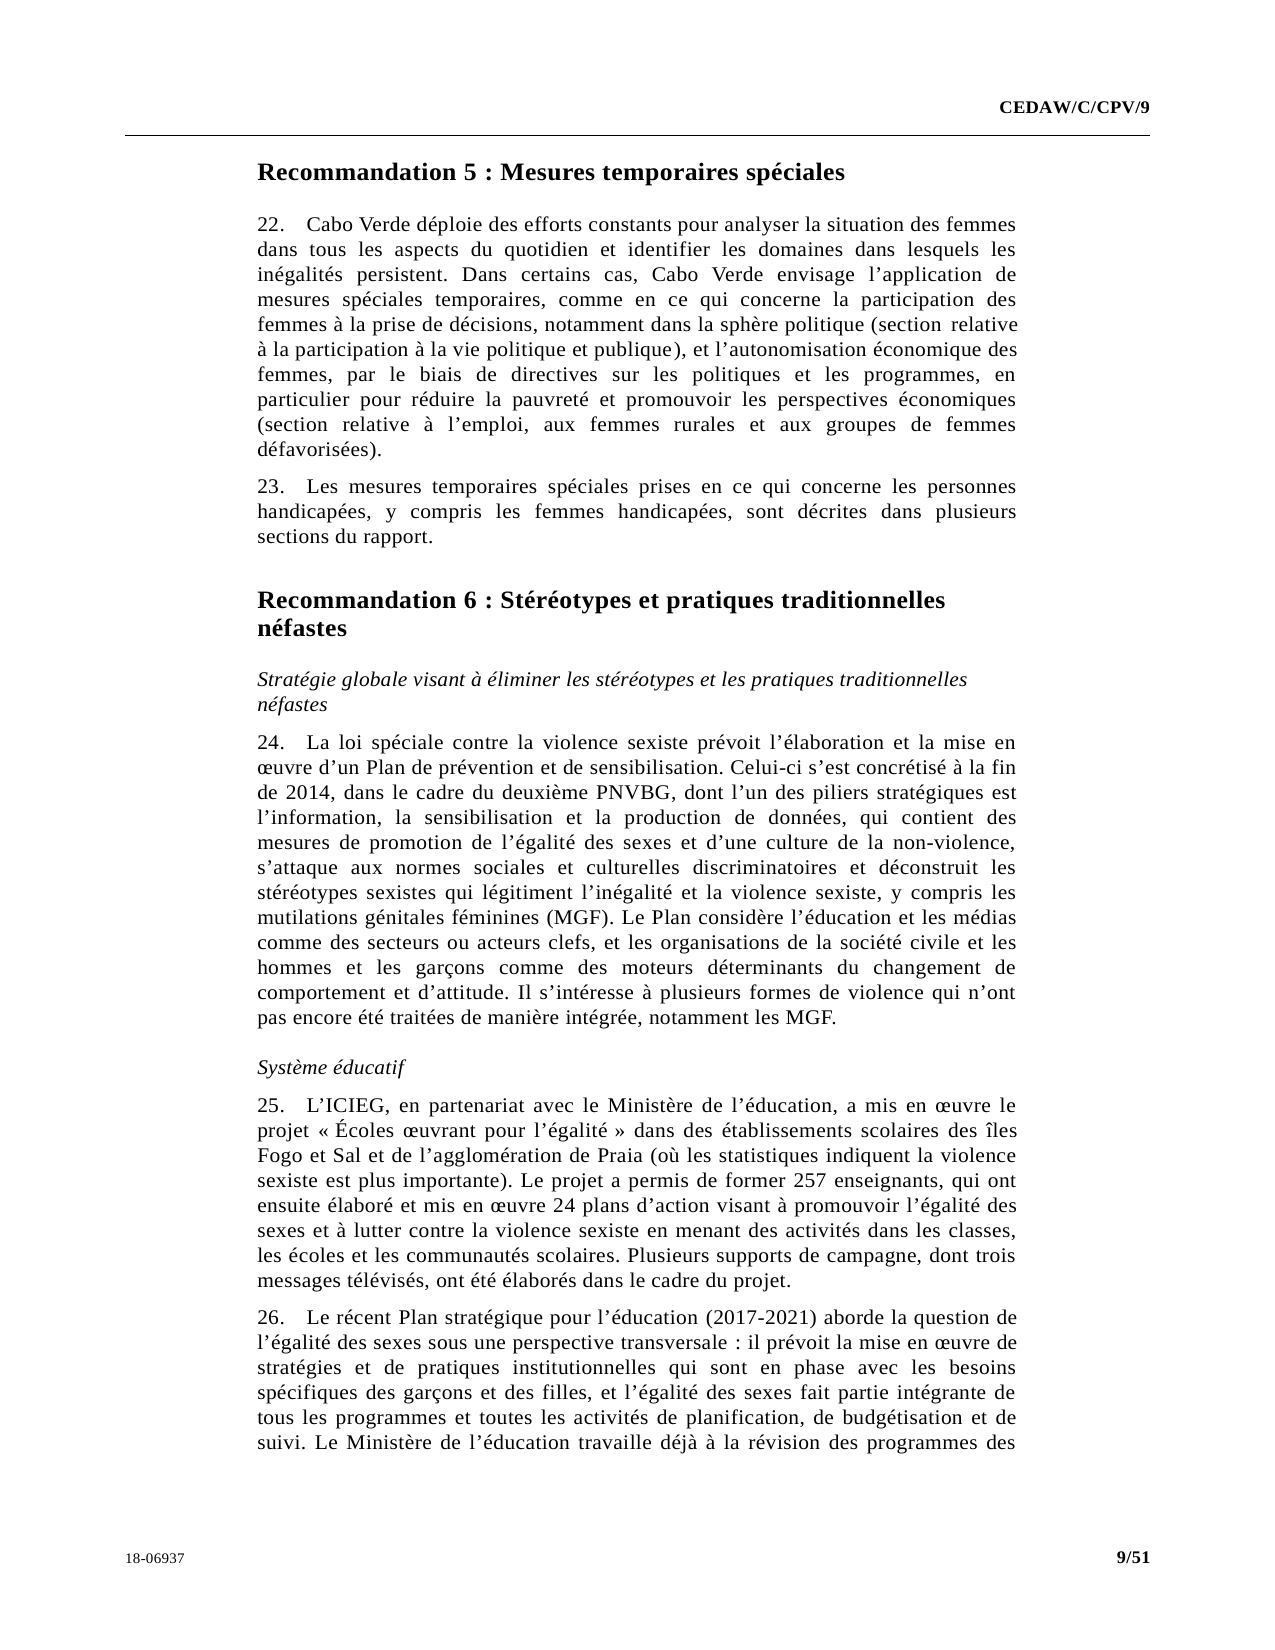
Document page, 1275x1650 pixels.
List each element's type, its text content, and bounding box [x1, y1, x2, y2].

text 22. Cabo Verde déploie des efforts constants pour analyser la situation des femmes dans tous les aspects du quotidien et identifier les domaines dans lesquels les inégalités persistent. Dans certains cas, Cabo Verde envisage l’application de mesures spéciales temporaires, comme en ce qui concerne la participation des femmes à la prise de décisions, notamment dans la sphère politique (section relative à la participation à la vie politique et publique), et l’autonomisation économique des femmes, par le biais de directives sur les politiques et les programmes, en particulier pour réduire la pauvreté et promouvoir les perspectives économiques (section relative à l’emploi, aux femmes rurales et aux groupes de femmes défavorisées). [257, 211, 1018, 461]
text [257, 1304, 1018, 1454]
text Système éducatif [125, 1054, 1019, 1079]
text Recommandation 5 : Mesures temporaires spéciales [125, 157, 1019, 186]
text 24. La loi spéciale contre la violence sexiste prévoit l’élaboration et la mise en œuvre d’un Plan de prévention et de sensibilisation. Celui-ci s’est concrétisé à la fin de 2014, dans le cadre du deuxième PNVBG, dont l’un des piliers stratégiques est l’information, la sensibilisation et la production de données, qui contient des mesures de promotion de l’égalité des sexes et d’une culture de la non-violence, s’attaque aux normes sociales et culturelles discriminatoires et déconstruit les stéréotypes sexistes qui légitiment l’inégalité et la violence sexiste, y compris les mutilations génitales féminines (MGF). Le Plan considère l’éducation et les médias comme des secteurs ou acteurs clefs, et les organisations de la société civile et les hommes et les garçons comme des moteurs déterminants du changement de comportement et d’attitude. Il s’intéresse à plusieurs formes de violence qui n’ont pas encore été traitées de manière intégrée, notamment les MGF. [257, 729, 1018, 1029]
text 23. Les mesures temporaires spéciales prises en ce qui concerne les personnes handicapées, y compris les femmes handicapées, sont décrites dans plusieurs sections du rapport. [257, 473, 1018, 548]
text Recommandation 6 : Stéréotypes et pratiques traditionnelles néfastes [125, 586, 1019, 642]
text 25. L’ICIEG, en partenariat avec le Ministère de l’éducation, a mis en œuvre le projet « Écoles œuvrant pour l’égalité » dans des établissements scolaires des îles Fogo et Sal et de l’agglomération de Praia (où les statistiques indiquent la violence sexiste est plus importante). Le projet a permis de former 257 enseignants, qui ont ensuite élaboré et mis en œuvre 24 plans d’action visant à promouvoir l’égalité des sexes et à lutter contre la violence sexiste en menant des activités dans les classes, les écoles et les communautés scolaires. Plusieurs supports de campagne, dont trois messages télévisés, ont été élaborés dans le cadre du projet. [257, 1092, 1018, 1292]
text Stratégie globale visant à éliminer les stéréotypes et les pratiques traditionnelles néfastes [125, 667, 1019, 717]
